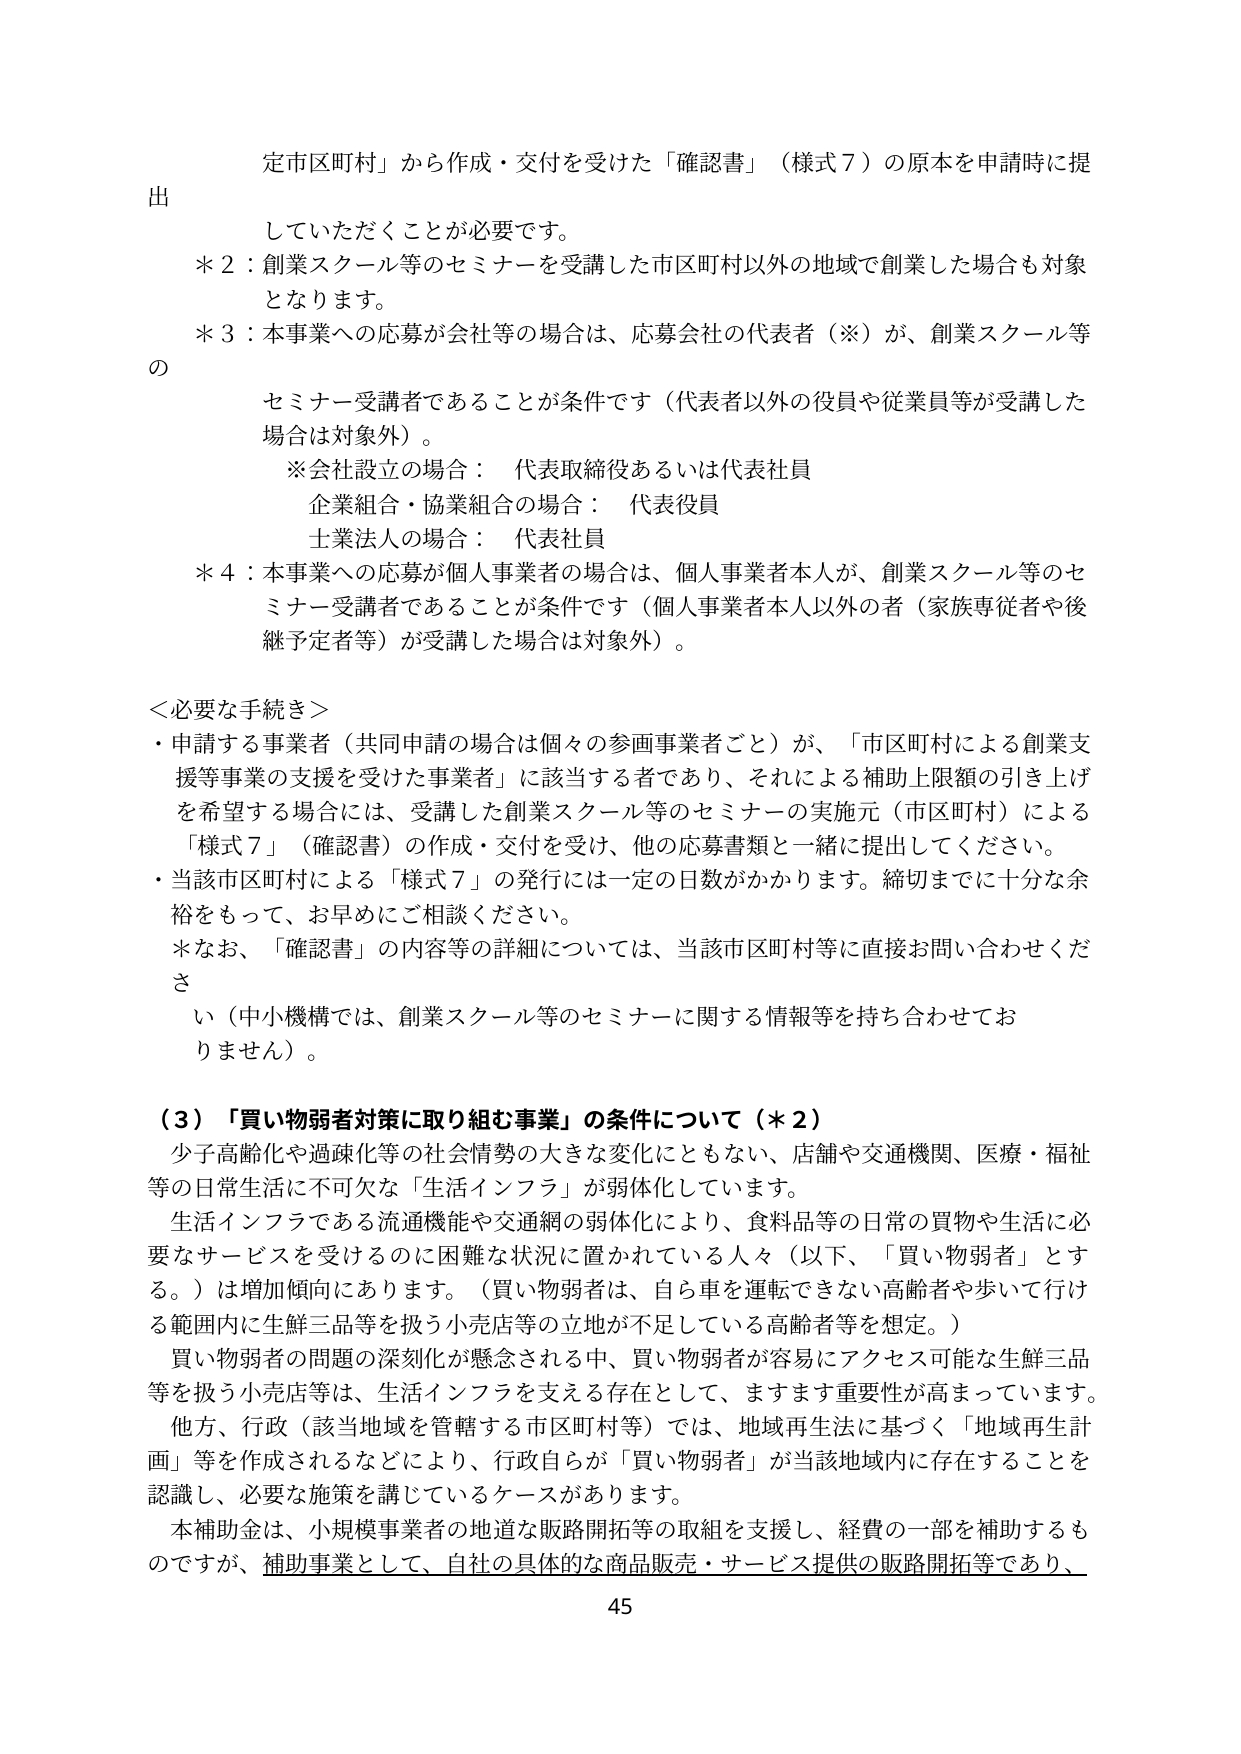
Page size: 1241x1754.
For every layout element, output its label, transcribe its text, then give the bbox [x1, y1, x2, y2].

text 生活インフラである流通機能や交通網の弱体化により、食料品等の日常の買物や生活に必要なサービスを受けるのに困難な状況に置かれている人々（以下、「買い物弱者」とする。）は増加傾向にあります。（買い物弱者は、自ら車を運転できない高齢者や歩いて行ける範囲内に生鮮三品等を扱う小売店等の立地が不足している高齢者等を想定。） [148, 1204, 1092, 1340]
text ・当該市区町村による「様式７」の発行には一定の日数がかかります。締切までに十分な余裕をもって、お早めにご相談ください。 [148, 862, 1092, 930]
text 場合は対象外）。 [148, 418, 1092, 452]
text ＊３：本事業への応募が会社等の場合は、応募会社の代表者（※）が、創業スクール等の [148, 315, 1092, 384]
text りません）。 [169, 1033, 1092, 1067]
text セミナー受講者であることが条件です（代表者以外の役員や従業員等が受講した [148, 384, 1092, 418]
text い（中小機構では、創業スクール等のセミナーに関する情報等を持ち合わせてお [169, 999, 1092, 1033]
text ＊２：創業スクール等のセミナーを受講した市区町村以外の地域で創業した場合も対象 [148, 247, 1092, 281]
text 少子高齢化や過疎化等の社会情勢の大きな変化にともない、店舗や交通機関、医療・福祉等の日常生活に不可欠な「生活インフラ」が弱体化しています。 [148, 1135, 1092, 1204]
text 士業法人の場合： 代表社員 [148, 520, 1092, 554]
text 他方、行政（該当地域を管轄する市区町村等）では、地域再生法に基づく「地域再生計画」等を作成されるなどにより、行政自らが「買い物弱者」が当該地域内に存在することを認識し、必要な施策を講じているケースがあります。 [148, 1409, 1092, 1511]
text ・申請する事業者（共同申請の場合は個々の参画事業者ごと）が、「市区町村による創業支援等事業の支援を受けた事業者」に該当する者であり、それによる補助上限額の引き上げを希望する場合には、受講した創業スクール等のセミナーの実施元（市区町村）による「様式７」（確認書）の作成・交付を受け、他の応募書類と一緒に提出してください。 [148, 725, 1092, 862]
text 買い物弱者の問題の深刻化が懸念される中、買い物弱者が容易にアクセス可能な生鮮三品等を扱う小売店等は、生活インフラを支える存在として、ますます重要性が高まっています。 [148, 1340, 1092, 1409]
text ＊なお、「確認書」の内容等の詳細については、当該市区町村等に直接お問い合わせくださ [148, 930, 1092, 999]
text ミナー受講者であることが条件です（個人事業者本人以外の者（家族専従者や後 [148, 589, 1092, 623]
text となります。 [148, 281, 1092, 315]
text 企業組合・協業組合の場合： 代表役員 [148, 486, 1092, 520]
text していただくことが必要です。 [148, 213, 1092, 247]
text 継予定者等）が受講した場合は対象外）。 [148, 623, 1092, 657]
text 本補助金は、小規模事業者の地道な販路開拓等の取組を支援し、経費の一部を補助するものですが、補助事業として、自社の具体的な商品販売・サービス提供の販路開拓等であり、 [148, 1511, 1092, 1579]
text ※会社設立の場合： 代表取締役あるいは代表社員 [148, 452, 1092, 486]
text ＜必要な手続き＞ [148, 691, 1092, 725]
text （３）「買い物弱者対策に取り組む事業」の条件について（＊２） [148, 1101, 1092, 1135]
text ＊４：本事業への応募が個人事業者の場合は、個人事業者本人が、創業スクール等のセ [148, 554, 1092, 589]
text 定市区町村」から作成・交付を受けた「確認書」（様式７）の原本を申請時に提出 [148, 144, 1092, 213]
